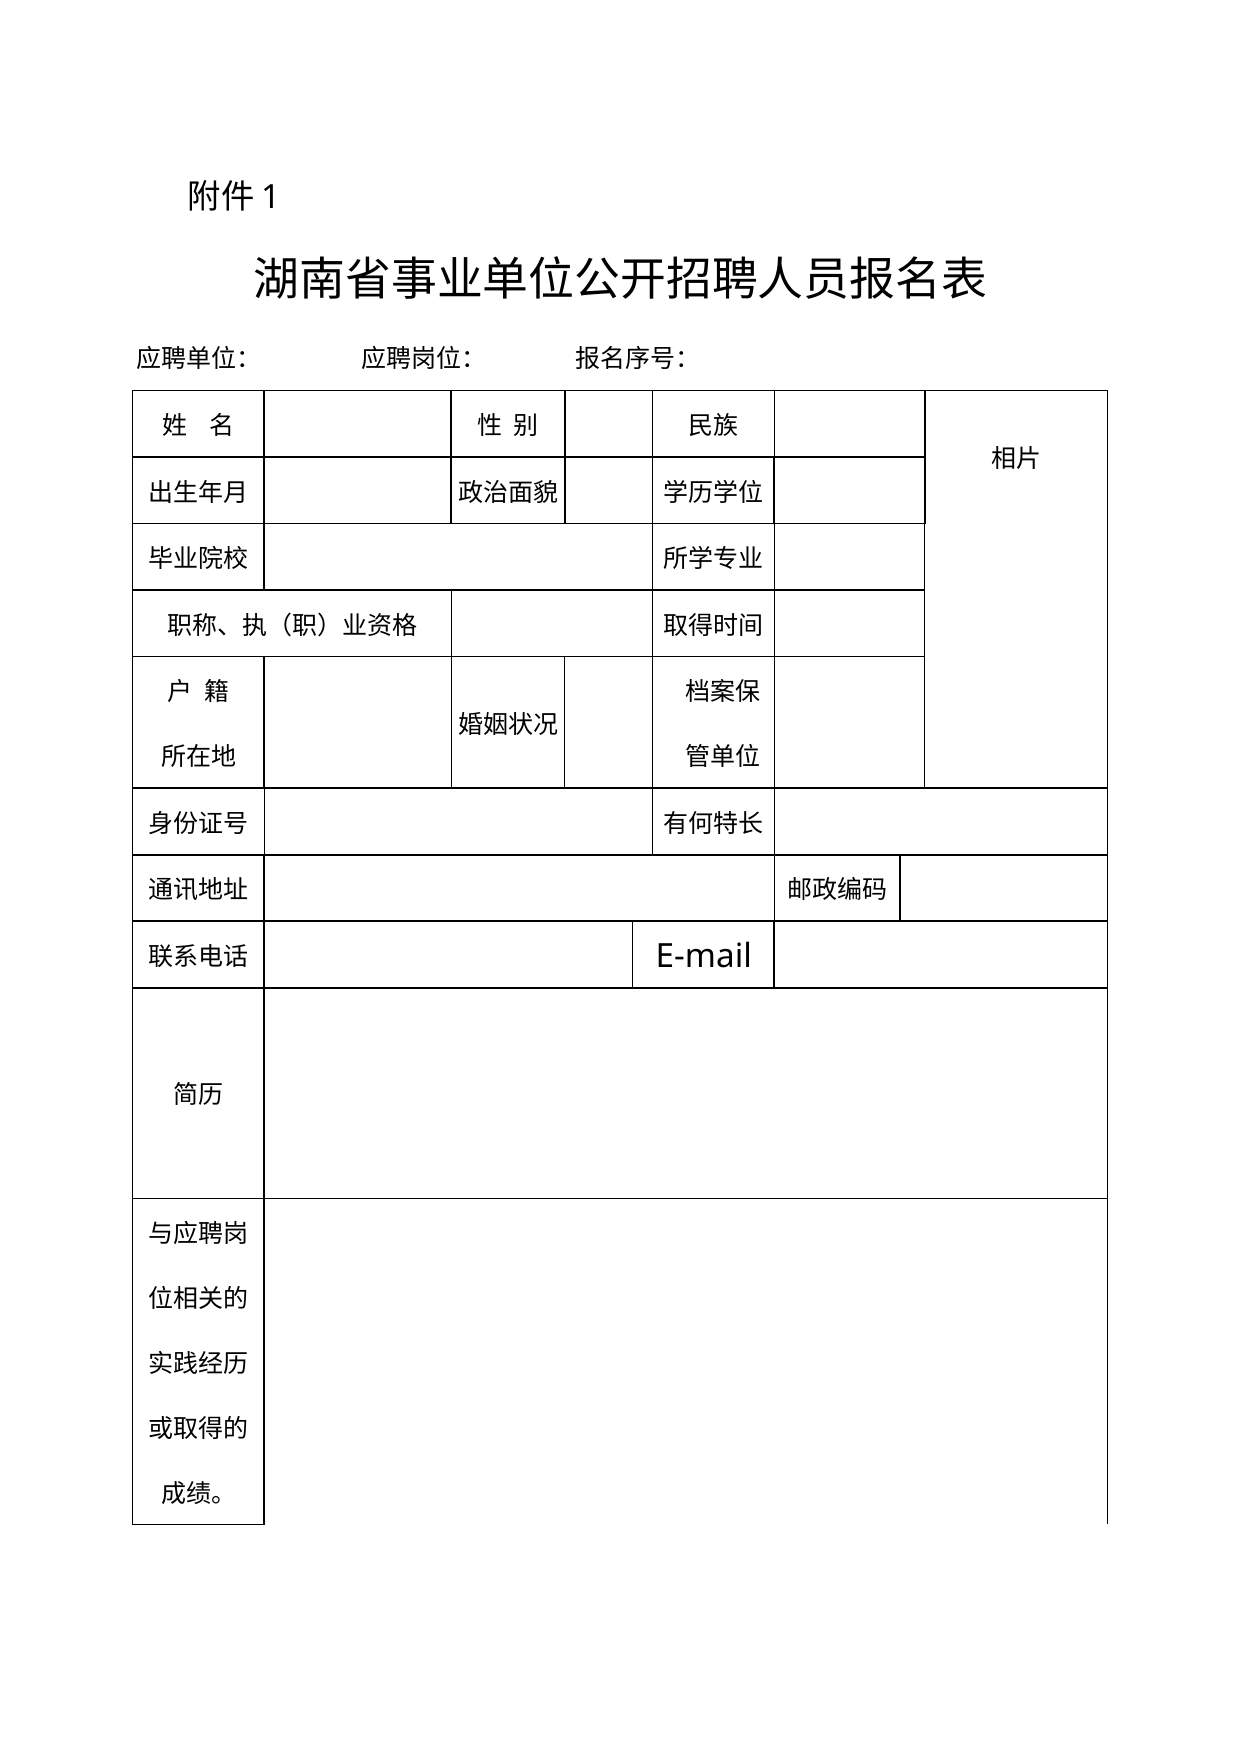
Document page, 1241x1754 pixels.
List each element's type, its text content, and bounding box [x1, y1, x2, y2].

table_cell 有何特长 [653, 789, 774, 854]
table_cell 联系电话 [133, 922, 263, 987]
table_cell [775, 458, 924, 523]
table_cell 性 别 [452, 391, 564, 456]
table_cell [565, 657, 652, 787]
text 附件1 [187, 162, 1053, 227]
table_cell 简历 [133, 989, 263, 1197]
table_cell 民族 [653, 391, 774, 456]
table_cell 邮政编码 [775, 856, 899, 920]
table_cell [775, 789, 1107, 854]
table_cell 相片 [926, 391, 1107, 523]
table_cell [452, 591, 652, 656]
table_cell [775, 391, 924, 456]
table_cell [775, 657, 924, 787]
table_cell 所学专业 [653, 524, 774, 589]
table_cell 户 籍 所在地 [133, 657, 263, 787]
table_cell 与应聘岗位相关的实践经历或取得的成绩。 [133, 1199, 263, 1524]
table_cell 婚姻状况 [452, 657, 564, 787]
table_cell 姓 名 [133, 391, 263, 456]
table_cell [775, 524, 924, 589]
table_cell [566, 458, 652, 523]
table_cell E-mail [633, 922, 773, 987]
table_cell [925, 656, 1107, 787]
table_cell 通讯地址 [133, 856, 263, 920]
table_cell 毕业院校 [133, 524, 263, 589]
table_cell 取得时间 [653, 591, 774, 656]
table_cell 身份证号 [133, 789, 264, 854]
table_cell 档案保 管单位 [653, 657, 774, 787]
table_header 应聘单位： 应聘岗位： 报名序号： [133, 325, 1108, 389]
table_cell [265, 391, 450, 456]
table_cell [775, 591, 924, 656]
table_cell [265, 657, 451, 787]
table_cell [265, 989, 1107, 1197]
table_cell [265, 922, 632, 987]
table_cell [265, 1199, 1107, 1524]
table_cell [925, 523, 1107, 656]
table_cell [775, 922, 900, 987]
text 湖南省事业单位公开招聘人员报名表 [187, 227, 1053, 324]
table_cell [265, 856, 774, 920]
table_cell [265, 458, 450, 523]
table_cell [265, 789, 652, 854]
table_cell [901, 856, 1107, 920]
table_cell 出生年月 [133, 458, 263, 523]
table_cell 学历学位 [653, 458, 773, 523]
table_cell 政治面貌 [452, 458, 564, 523]
table_cell [900, 922, 1107, 987]
table_cell 职称、执（职）业资格 [133, 591, 451, 656]
table_cell [566, 391, 652, 456]
table_cell [265, 524, 652, 589]
